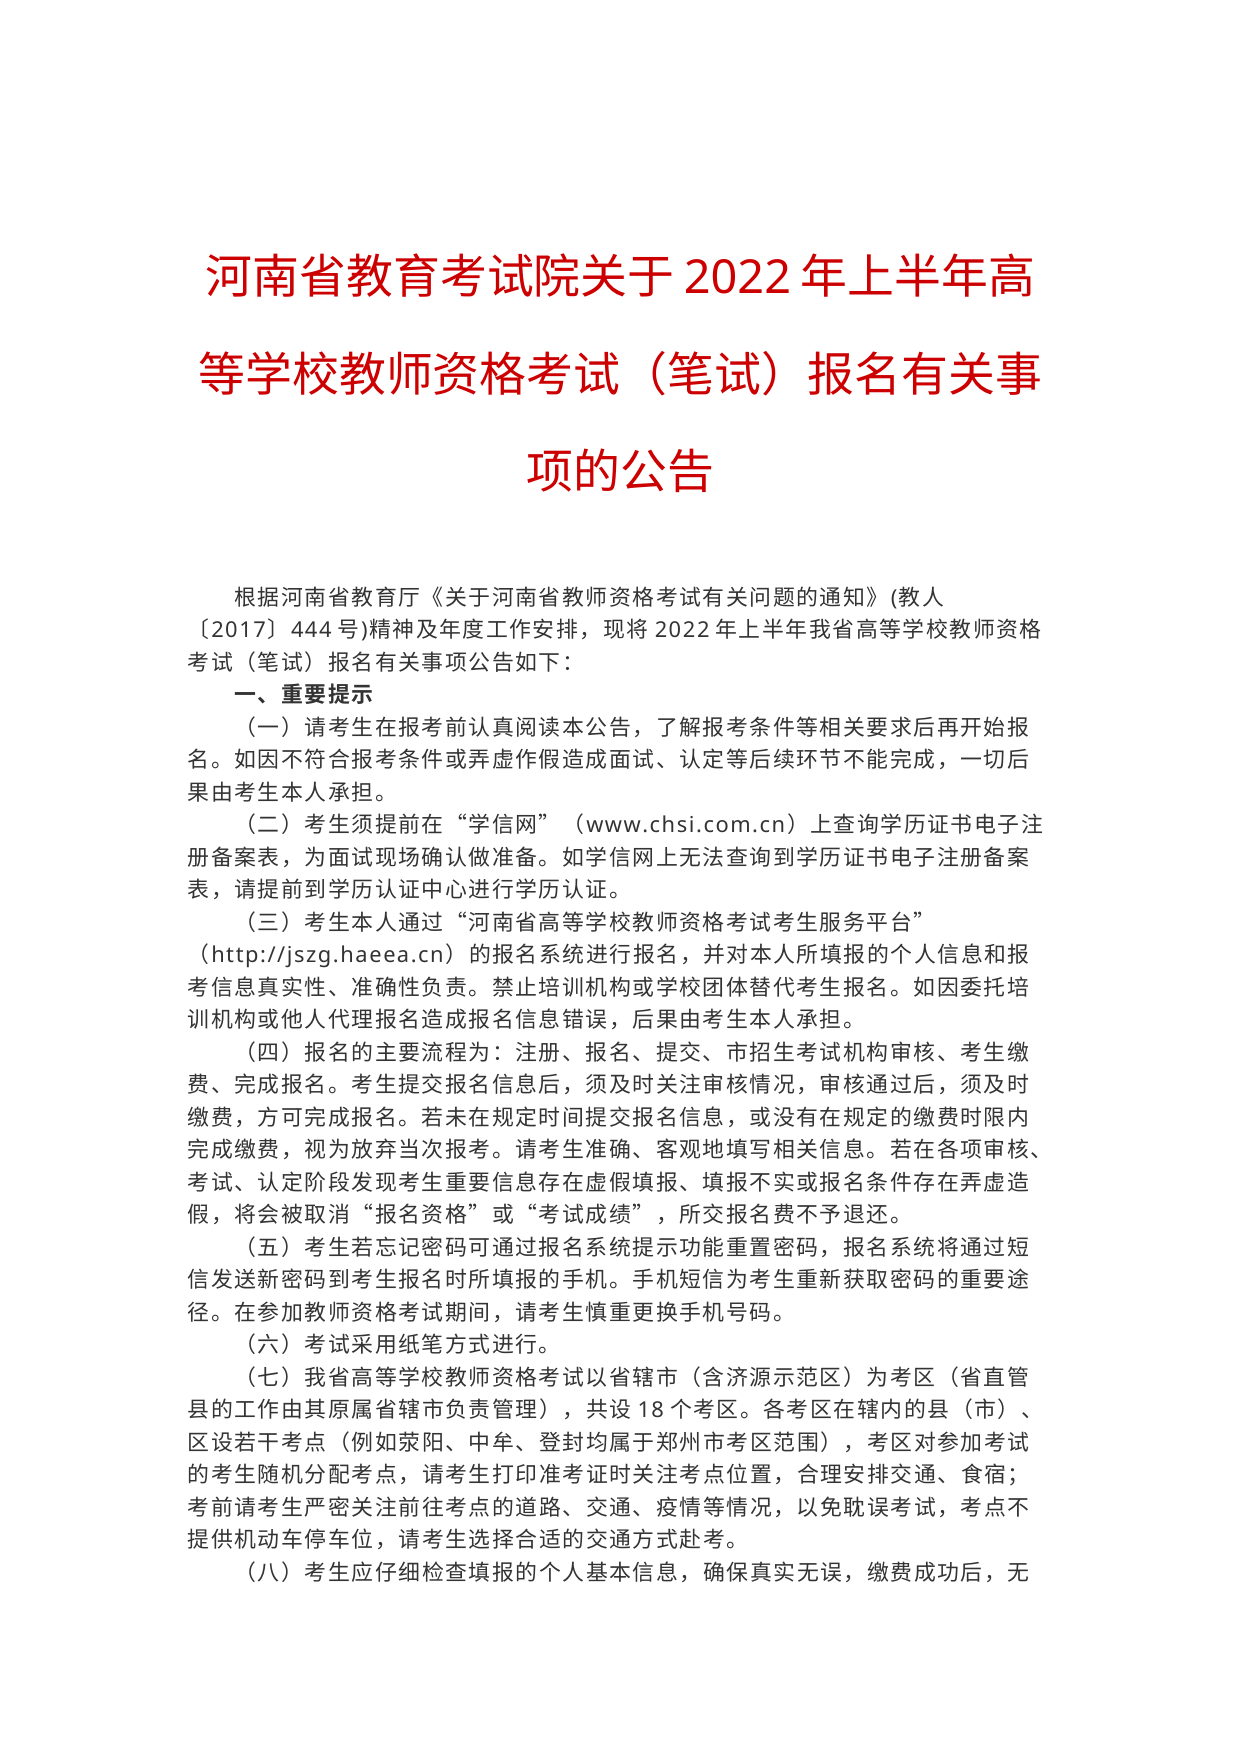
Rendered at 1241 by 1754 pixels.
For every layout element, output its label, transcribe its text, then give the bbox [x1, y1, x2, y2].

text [187, 579, 1053, 1587]
subtitle 河南省教育考试院关于2022年上半年高等学校教师资格考试（笔试）报名有关事项的公告 [187, 224, 1053, 517]
